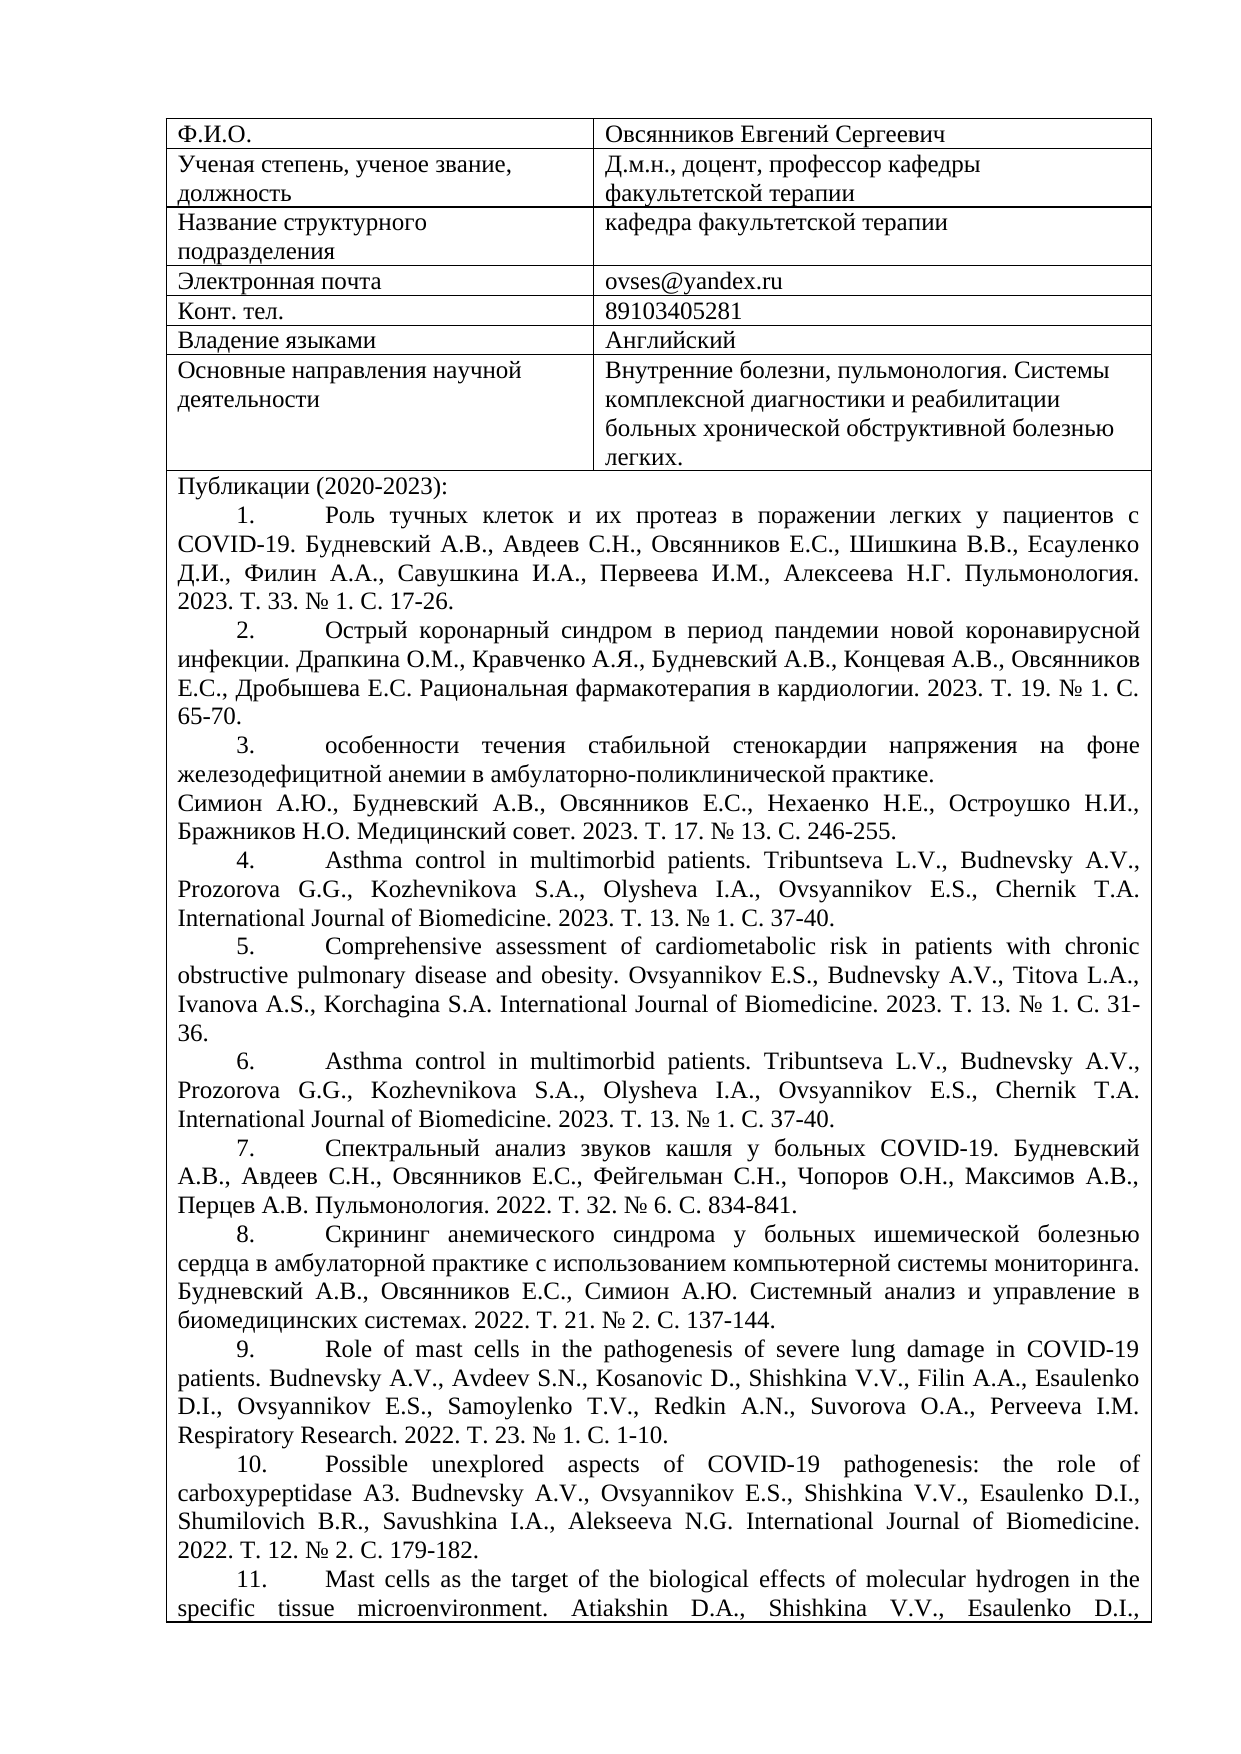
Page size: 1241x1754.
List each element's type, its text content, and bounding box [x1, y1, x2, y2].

table_cell кафедра факультетской терапии [594, 208, 1151, 265]
table_cell Английский [594, 326, 1151, 354]
table_cell Основные направления научной деятельности [167, 355, 593, 470]
table_cell Ученая степень, ученое звание, должность [167, 149, 593, 206]
table_cell 89103405281 [594, 296, 1151, 324]
table_header Ф.И.О. [167, 119, 593, 148]
table_cell Владение языками [167, 326, 593, 354]
table_cell Внутренние болезни, пульмонология. Системы комплексной диагностики и реабилитации больных хронической обструктивной болезнью легких. [594, 355, 1151, 470]
table_cell Электронная почта [167, 266, 593, 295]
table_cell ovses@yandex.ru [594, 266, 1151, 295]
table_header Овсянников Евгений Сергеевич [594, 119, 1151, 148]
table_cell Конт. тел. [167, 296, 593, 324]
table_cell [167, 471, 1151, 1621]
table_cell Д.м.н., доцент, профессор кафедры факультетской терапии [594, 149, 1151, 206]
table_cell Название структурного подразделения [167, 208, 593, 265]
